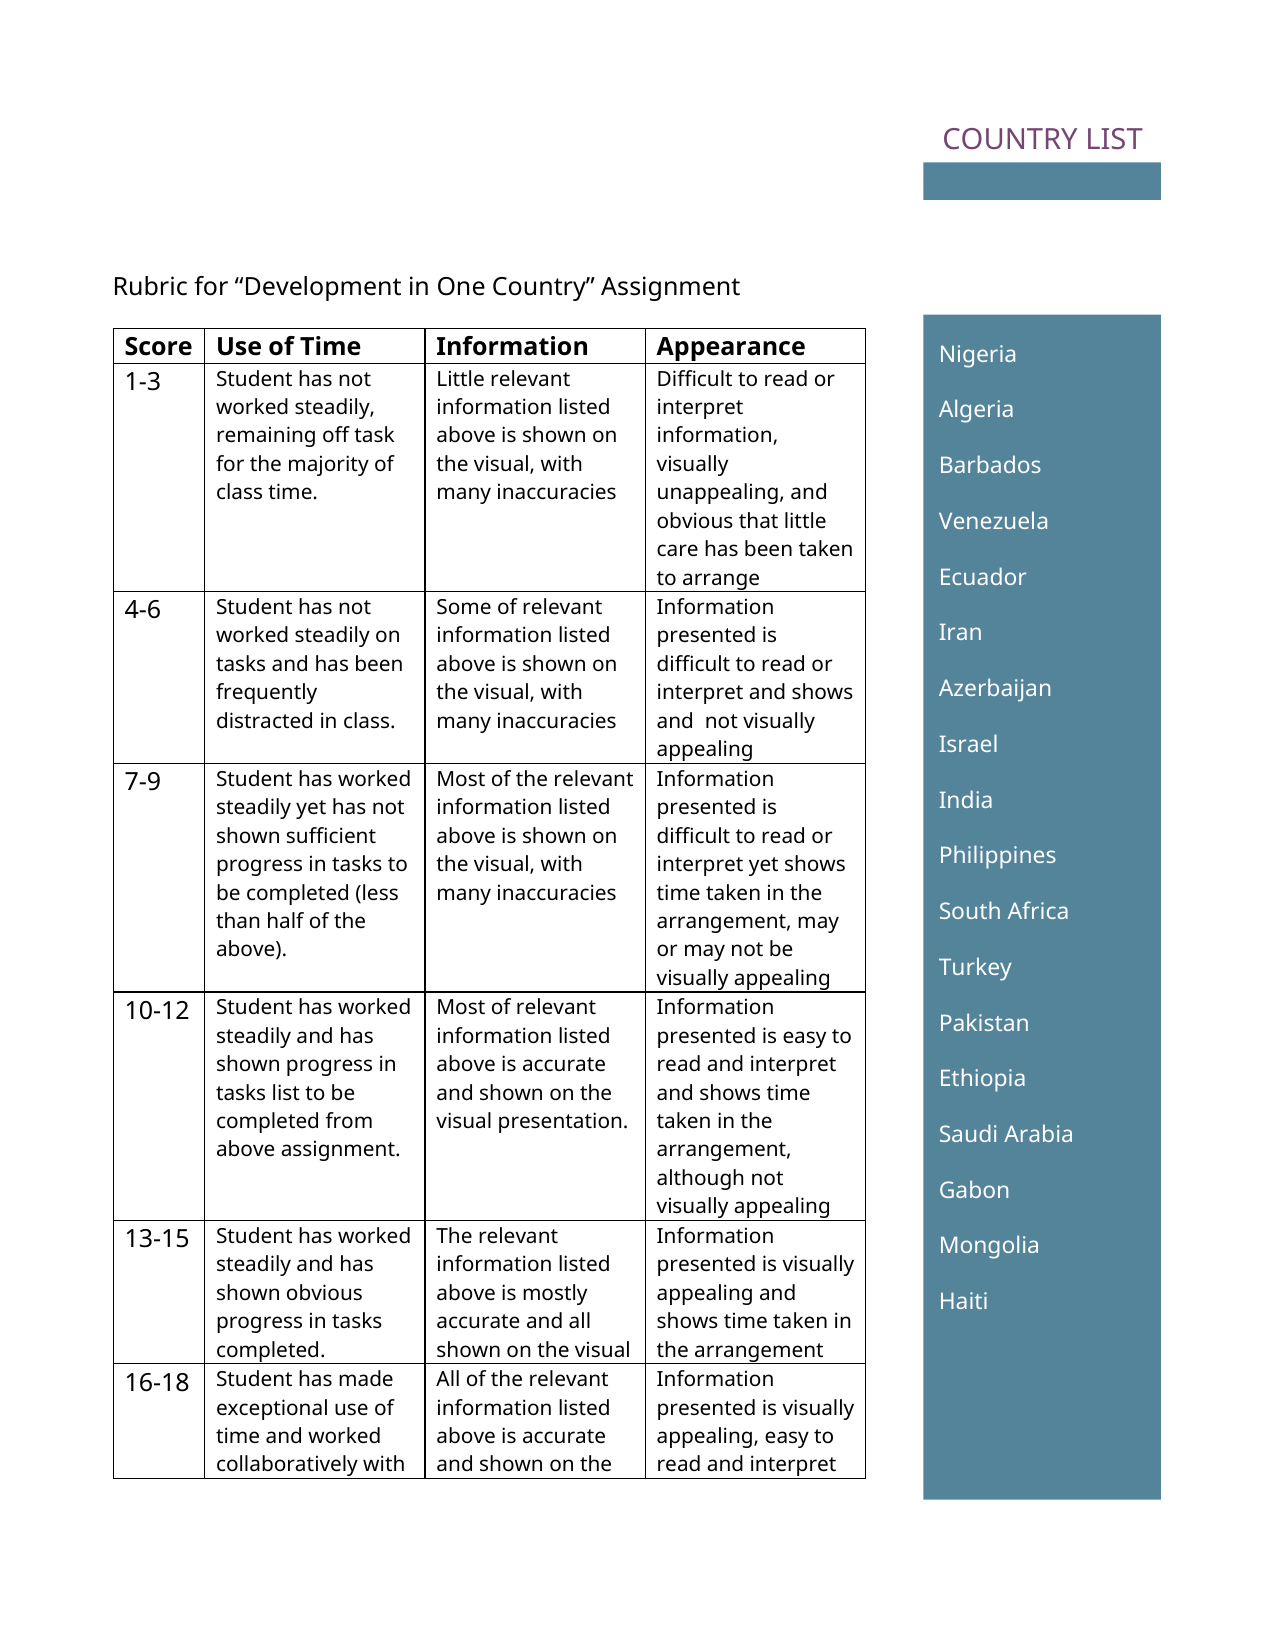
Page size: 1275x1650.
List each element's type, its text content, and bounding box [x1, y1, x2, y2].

table_cell The relevant information listed above is mostly accurate and all shown on the visual [426, 1221, 645, 1363]
table_cell 4-6 [114, 592, 204, 763]
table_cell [205, 1364, 424, 1478]
table_cell 16-18 [114, 1364, 204, 1478]
table_cell Most of the relevant information listed above is shown on the visual, with many inaccuracies [426, 764, 645, 991]
table_cell Little relevant information listed above is shown on the visual, with many inaccuracies [426, 364, 645, 591]
table_cell 10-12 [114, 993, 204, 1220]
table_cell Most of relevant information listed above is accurate and shown on the visual presentation. [426, 993, 645, 1220]
table_header Information [426, 329, 645, 363]
table_cell Information presented is difficult to read or interpret and shows and not visually appealing [646, 592, 865, 763]
table_cell Student has worked steadily and has shown progress in tasks list to be completed from above assignment. [205, 993, 424, 1220]
table_cell Student has worked steadily and has shown obvious progress in tasks completed. [205, 1221, 424, 1363]
table_cell Some of relevant information listed above is shown on the visual, with many inaccuracies [426, 592, 645, 763]
table_cell 13-15 [114, 1221, 204, 1363]
table_cell Student has not worked steadily on tasks and has been frequently distracted in class. [205, 592, 424, 763]
table_cell Information presented is easy to read and interpret and shows time taken in the arrangement, although not visually appealing [646, 993, 865, 1220]
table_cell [646, 1364, 865, 1478]
table_cell Information presented is difficult to read or interpret yet shows time taken in the arrangement, may or may not be visually appealing [646, 764, 865, 991]
table_cell Difficult to read or interpret information, visually unappealing, and obvious that little care has been taken to arrange [646, 364, 865, 591]
table_cell 1-3 [114, 364, 204, 591]
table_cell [426, 1364, 645, 1478]
table_cell 7-9 [114, 764, 204, 991]
table_cell Information presented is visually appealing and shows time taken in the arrangement [646, 1221, 865, 1363]
text Rubric for “Development in One Country” Assignment [112, 268, 923, 302]
table_header Use of Time [205, 329, 424, 363]
table_header Score [114, 329, 204, 363]
table_cell Student has worked steadily yet has not shown sufficient progress in tasks to be completed (less than half of the above). [205, 764, 424, 991]
table_cell Student has not worked steadily, remaining off task for the majority of class time. [205, 364, 424, 591]
table_header Appearance [646, 329, 865, 363]
